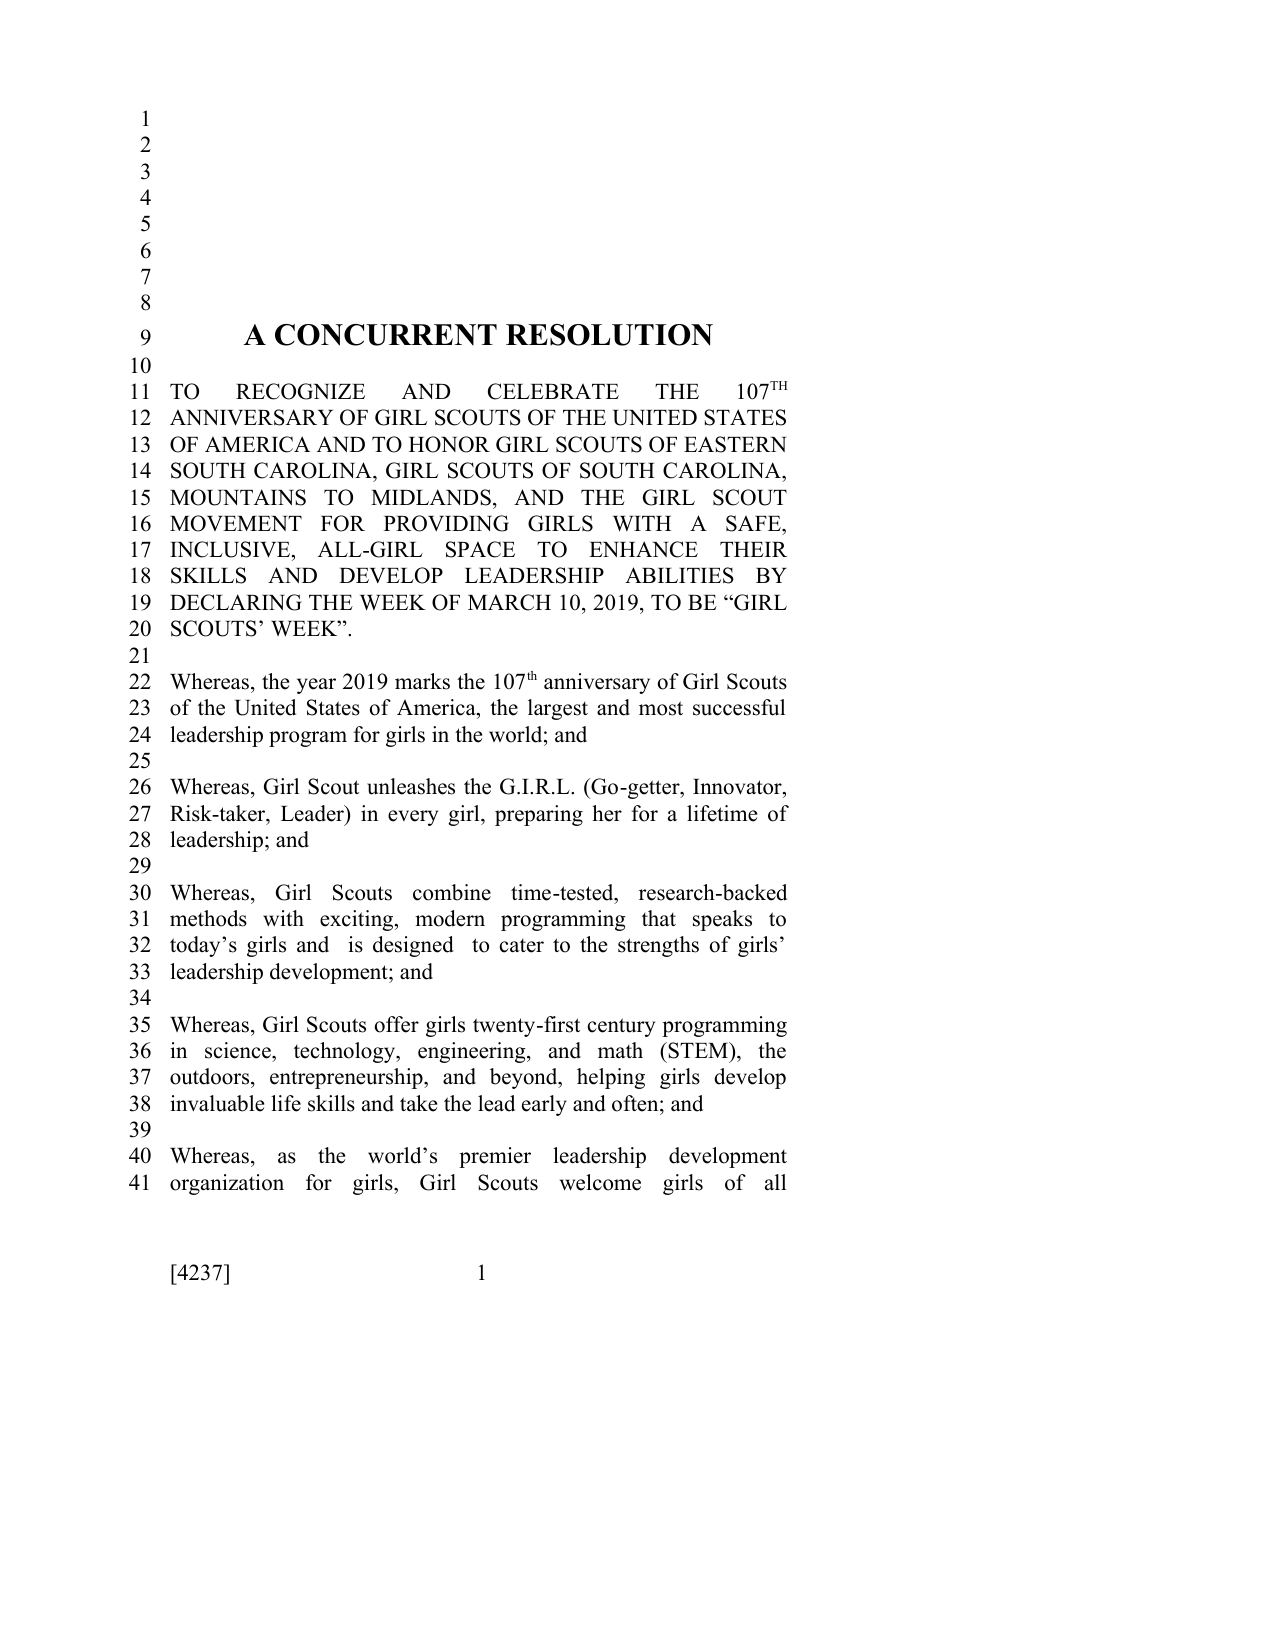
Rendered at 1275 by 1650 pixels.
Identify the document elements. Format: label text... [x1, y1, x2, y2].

text A CONCURRENT RESOLUTION [169, 316, 787, 352]
text Whereas, Girl Scouts offer girls twenty-first century programming in science, technology, engineering, and math (STEM), the outdoors, entrepreneurship, and beyond, helping girls develop invaluable life skills and take the lead early and often; and [169, 1011, 787, 1116]
text TO RECOGNIZE AND CELEBRATE THE 107TH ANNIVERSARY OF GIRL SCOUTS OF THE UNITED STATES OF AMERICA AND TO HONOR GIRL SCOUTS OF EASTERN SOUTH CAROLINA, GIRL SCOUTS OF SOUTH CAROLINA, MOUNTAINS TO MIDLANDS, AND THE GIRL SCOUT MOVEMENT FOR PROVIDING GIRLS WITH A SAFE, INCLUSIVE, ALL-GIRL SPACE TO ENHANCE THEIR SKILLS AND DEVELOP LEADERSHIP ABILITIES BY DECLARING THE WEEK OF MARCH 10, 2019, TO BE “GIRL SCOUTS’ WEEK”. [169, 378, 787, 642]
text Whereas, the year 2019 marks the 107th anniversary of Girl Scouts of the United States of America, the largest and most successful leadership program for girls in the world; and [169, 668, 787, 747]
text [169, 1142, 787, 1195]
text Whereas, Girl Scout unleashes the G.I.R.L. (Go-getter, Innovator, Risk-taker, Leader) in every girl, preparing her for a lifetime of leadership; and [169, 773, 787, 852]
text Whereas, Girl Scouts combine time-tested, research-backed methods with exciting, modern programming that speaks to today’s girls and is designed to cater to the strengths of girls’ leadership development; and [169, 879, 787, 984]
